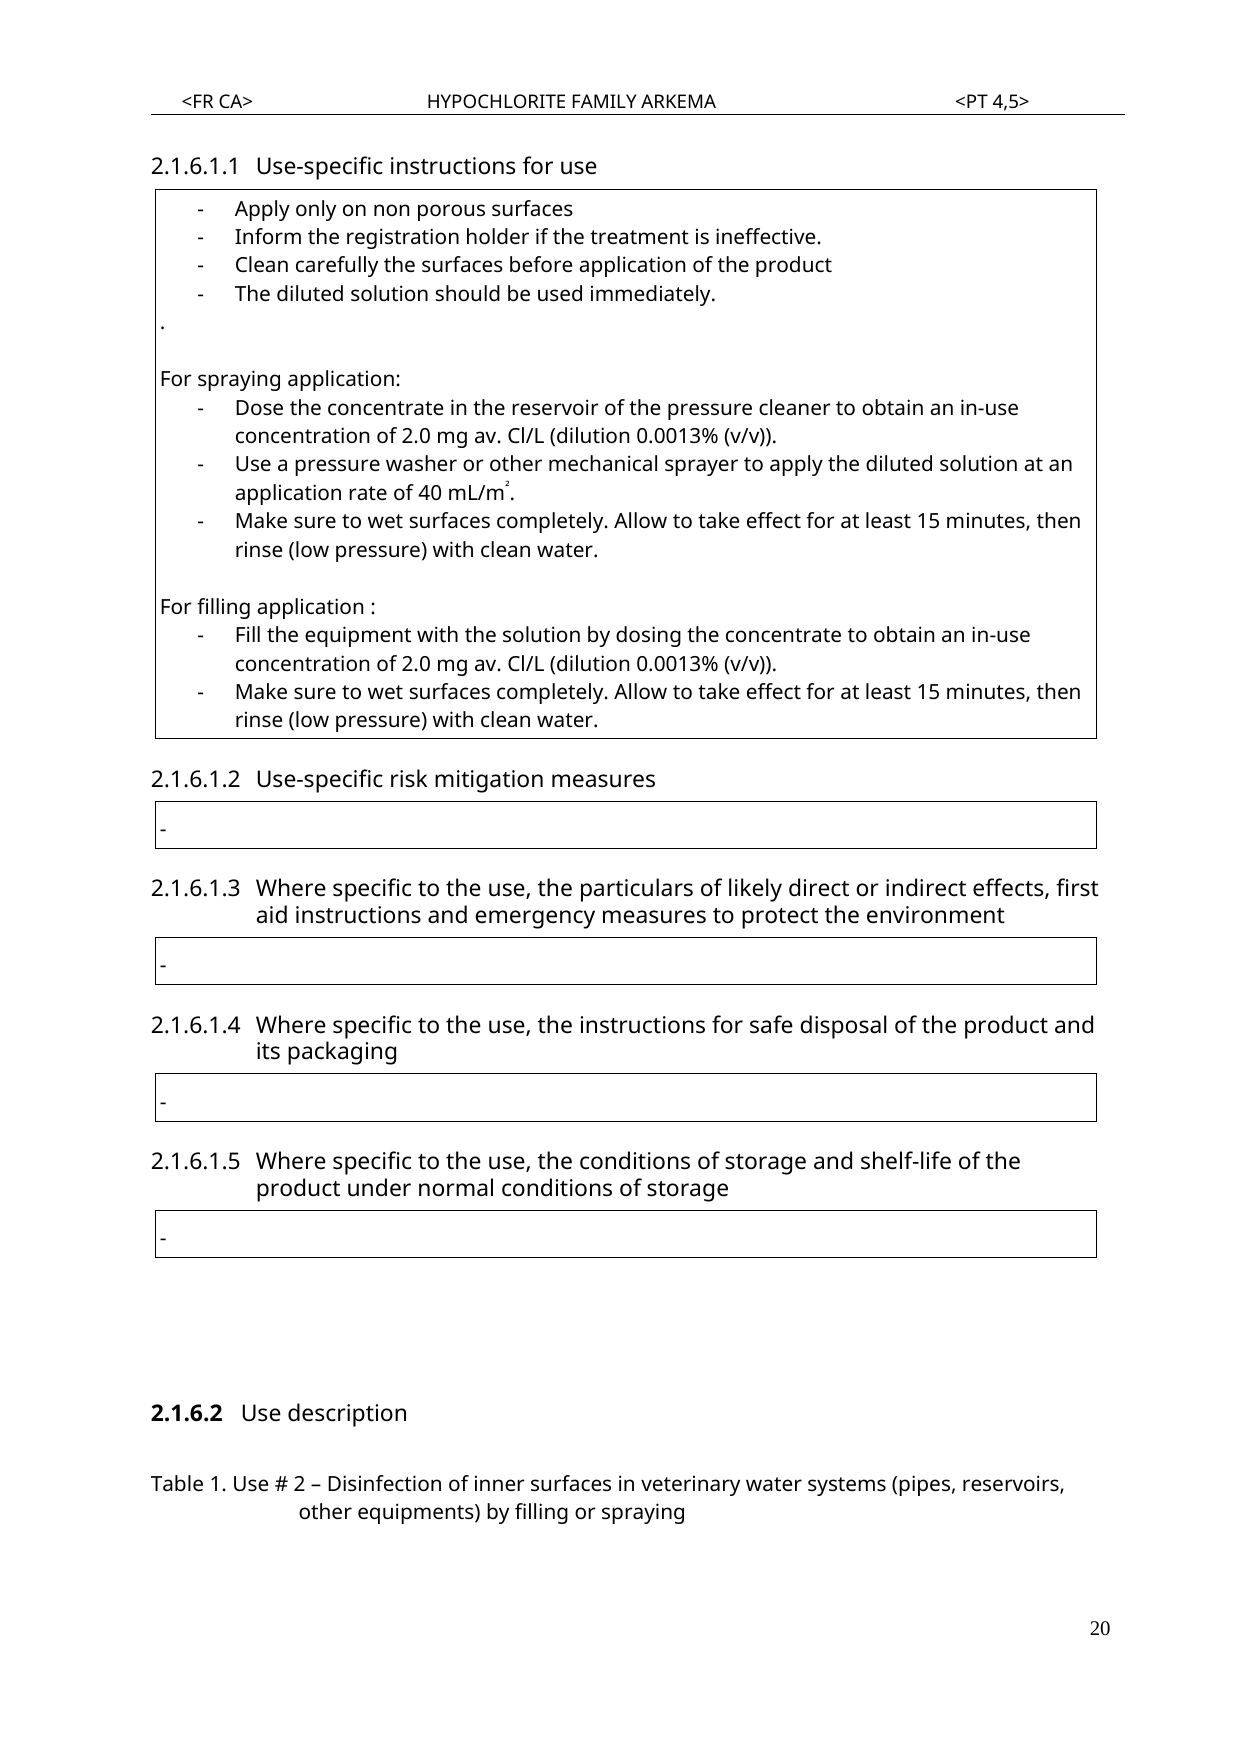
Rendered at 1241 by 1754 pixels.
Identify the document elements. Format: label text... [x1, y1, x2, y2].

table_header - [156, 1074, 1096, 1121]
subtitle Use description [151, 1397, 1110, 1428]
subtitle Where specific to the use, the conditions of storage and shelf-life of the product under normal conditions of storage [151, 1148, 1110, 1201]
table_header - [156, 1211, 1096, 1257]
subtitle Use-specific risk mitigation measures [151, 766, 1110, 792]
table_header - [156, 938, 1096, 984]
subtitle Where specific to the use, the instructions for safe disposal of the product and its packaging [151, 1012, 1110, 1065]
text Table 2. Use # 2 – Disinfection of inner surfaces in veterinary water systems (pipes, reservoirs, other equipments) by filling or spraying [151, 1469, 1110, 1526]
table_header - [156, 802, 1096, 848]
table_header Apply only on non porous surfaces Inform the registration holder if the treatment is ineffective. Clean carefully the surfaces before application of the product The diluted solution should be used immediately. . For spraying application: Dose the concentrate in the reservoir of the pressure cleaner to obtain an in-use concentration of 2.0 mg av. Cl/L (dilution 0.0013% (v/v)). Use a pressure washer or other mechanical sprayer to apply the diluted solution at an application rate of 40 mL/m². Make sure to wet surfaces completely. Allow to take effect for at least 15 minutes, then rinse (low pressure) with clean water. For filling application : Fill the equipment with the solution by dosing the concentrate to obtain an in-use concentration of 2.0 mg av. Cl/L (dilution 0.0013% (v/v)). Make sure to wet surfaces completely. Allow to take effect for at least 15 minutes, then rinse (low pressure) with clean water. [156, 190, 1096, 738]
subtitle Where specific to the use, the particulars of likely direct or indirect effects, first aid instructions and emergency measures to protect the environment [151, 876, 1110, 929]
subtitle Use-specific instructions for use [151, 153, 1110, 180]
